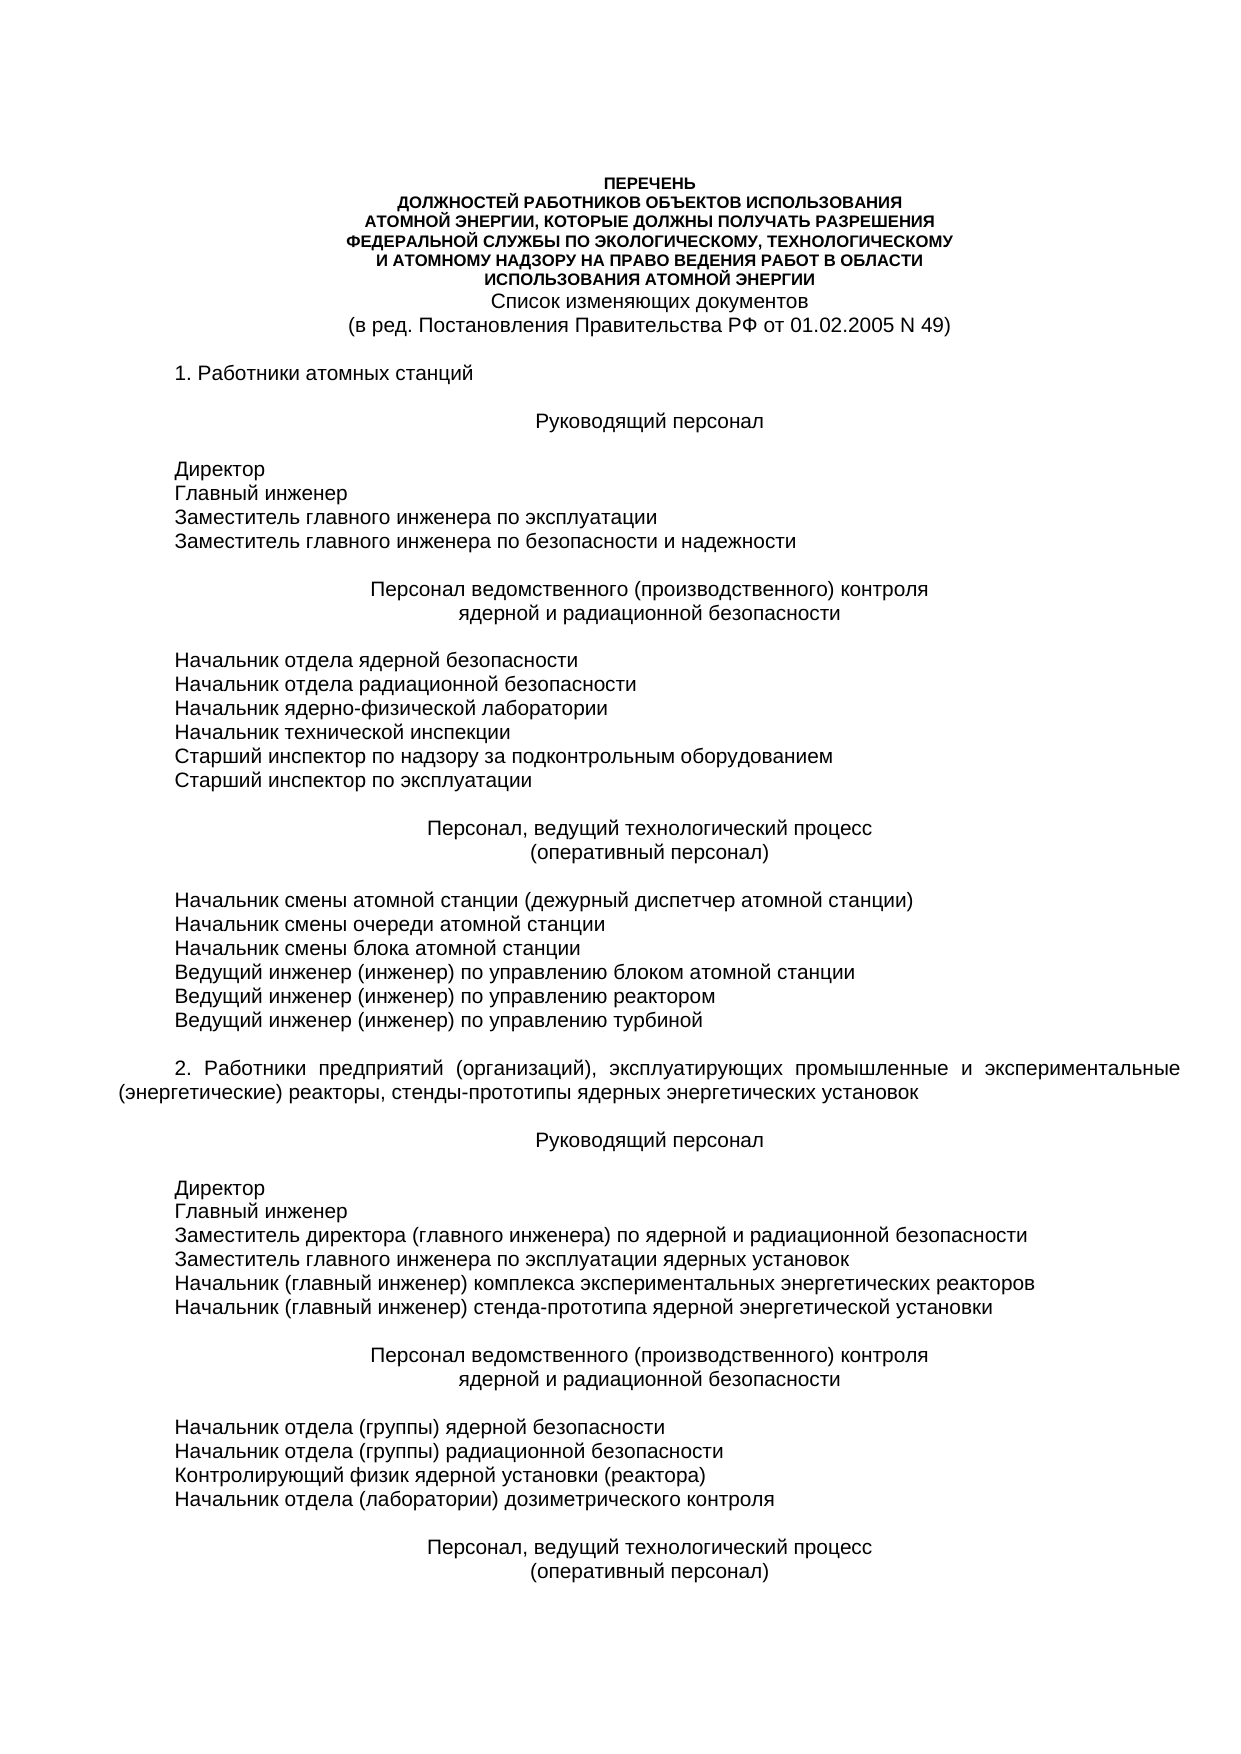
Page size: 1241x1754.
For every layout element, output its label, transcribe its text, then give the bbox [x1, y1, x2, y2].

text Заместитель главного инженера по эксплуатации [118, 504, 1181, 528]
text Руководящий персонал [118, 409, 1181, 433]
text Старший инспектор по надзору за подконтрольным оборудованием [118, 744, 1181, 768]
text Директор [118, 1175, 1181, 1199]
title ФЕДЕРАЛЬНОЙ СЛУЖБЫ ПО ЭКОЛОГИЧЕСКОМУ, ТЕХНОЛОГИЧЕСКОМУ [118, 231, 1181, 251]
text Контролирующий физик ядерной установки (реактора) [118, 1463, 1181, 1487]
title АТОМНОЙ ЭНЕРГИИ, КОТОРЫЕ ДОЛЖНЫ ПОЛУЧАТЬ РАЗРЕШЕНИЯ [118, 212, 1181, 231]
text Начальник отдела (группы) ядерной безопасности [118, 1415, 1181, 1439]
text Список изменяющих документов [118, 289, 1181, 313]
text 1. Работники атомных станций [118, 361, 1181, 385]
text Начальник технической инспекции [118, 720, 1181, 744]
text Персонал, ведущий технологический процесс [118, 816, 1181, 840]
text Ведущий инженер (инженер) по управлению турбиной [118, 1008, 1181, 1032]
title ДОЛЖНОСТЕЙ РАБОТНИКОВ ОБЪЕКТОВ ИСПОЛЬЗОВАНИЯ [118, 193, 1181, 212]
text Заместитель главного инженера по безопасности и надежности [118, 528, 1181, 552]
text Начальник отдела ядерной безопасности [118, 648, 1181, 672]
text (оперативный персонал) [118, 1559, 1181, 1583]
text Персонал, ведущий технологический процесс [118, 1535, 1181, 1559]
text Начальник (главный инженер) комплекса экспериментальных энергетических реакторов [118, 1271, 1181, 1295]
text ядерной и радиационной безопасности [118, 600, 1181, 624]
text Заместитель главного инженера по эксплуатации ядерных установок [118, 1247, 1181, 1271]
text Старший инспектор по эксплуатации [118, 768, 1181, 792]
text Главный инженер [118, 481, 1181, 504]
title ИСПОЛЬЗОВАНИЯ АТОМНОЙ ЭНЕРГИИ [118, 270, 1181, 289]
text Начальник смены очереди атомной станции [118, 912, 1181, 936]
text Руководящий персонал [118, 1127, 1181, 1151]
text Персонал ведомственного (производственного) контроля [118, 576, 1181, 600]
text Начальник отдела радиационной безопасности [118, 672, 1181, 696]
text (в ред. Постановления Правительства РФ от 01.02.2005 N 49) [118, 313, 1181, 337]
text Ведущий инженер (инженер) по управлению блоком атомной станции [118, 960, 1181, 984]
text Начальник (главный инженер) стенда-прототипа ядерной энергетической установки [118, 1295, 1181, 1319]
text Директор [118, 457, 1181, 481]
text Персонал ведомственного (производственного) контроля [118, 1343, 1181, 1367]
text Начальник ядерно-физической лаборатории [118, 696, 1181, 720]
title ПЕРЕЧЕНЬ [118, 174, 1181, 193]
text ядерной и радиационной безопасности [118, 1367, 1181, 1391]
text (оперативный персонал) [118, 840, 1181, 864]
text 2. Работники предприятий (организаций), эксплуатирующих промышленные и экспериментальные (энергетические) реакторы, стенды-прототипы ядерных энергетических установок [118, 1056, 1181, 1103]
text Начальник смены блока атомной станции [118, 936, 1181, 960]
text Главный инженер [118, 1199, 1181, 1223]
title И АТОМНОМУ НАДЗОРУ НА ПРАВО ВЕДЕНИЯ РАБОТ В ОБЛАСТИ [118, 251, 1181, 270]
text Начальник отдела (группы) радиационной безопасности [118, 1439, 1181, 1463]
text Заместитель директора (главного инженера) по ядерной и радиационной безопасности [118, 1223, 1181, 1247]
text Ведущий инженер (инженер) по управлению реактором [118, 984, 1181, 1008]
text Начальник смены атомной станции (дежурный диспетчер атомной станции) [118, 888, 1181, 912]
text Начальник отдела (лаборатории) дозиметрического контроля [118, 1487, 1181, 1511]
